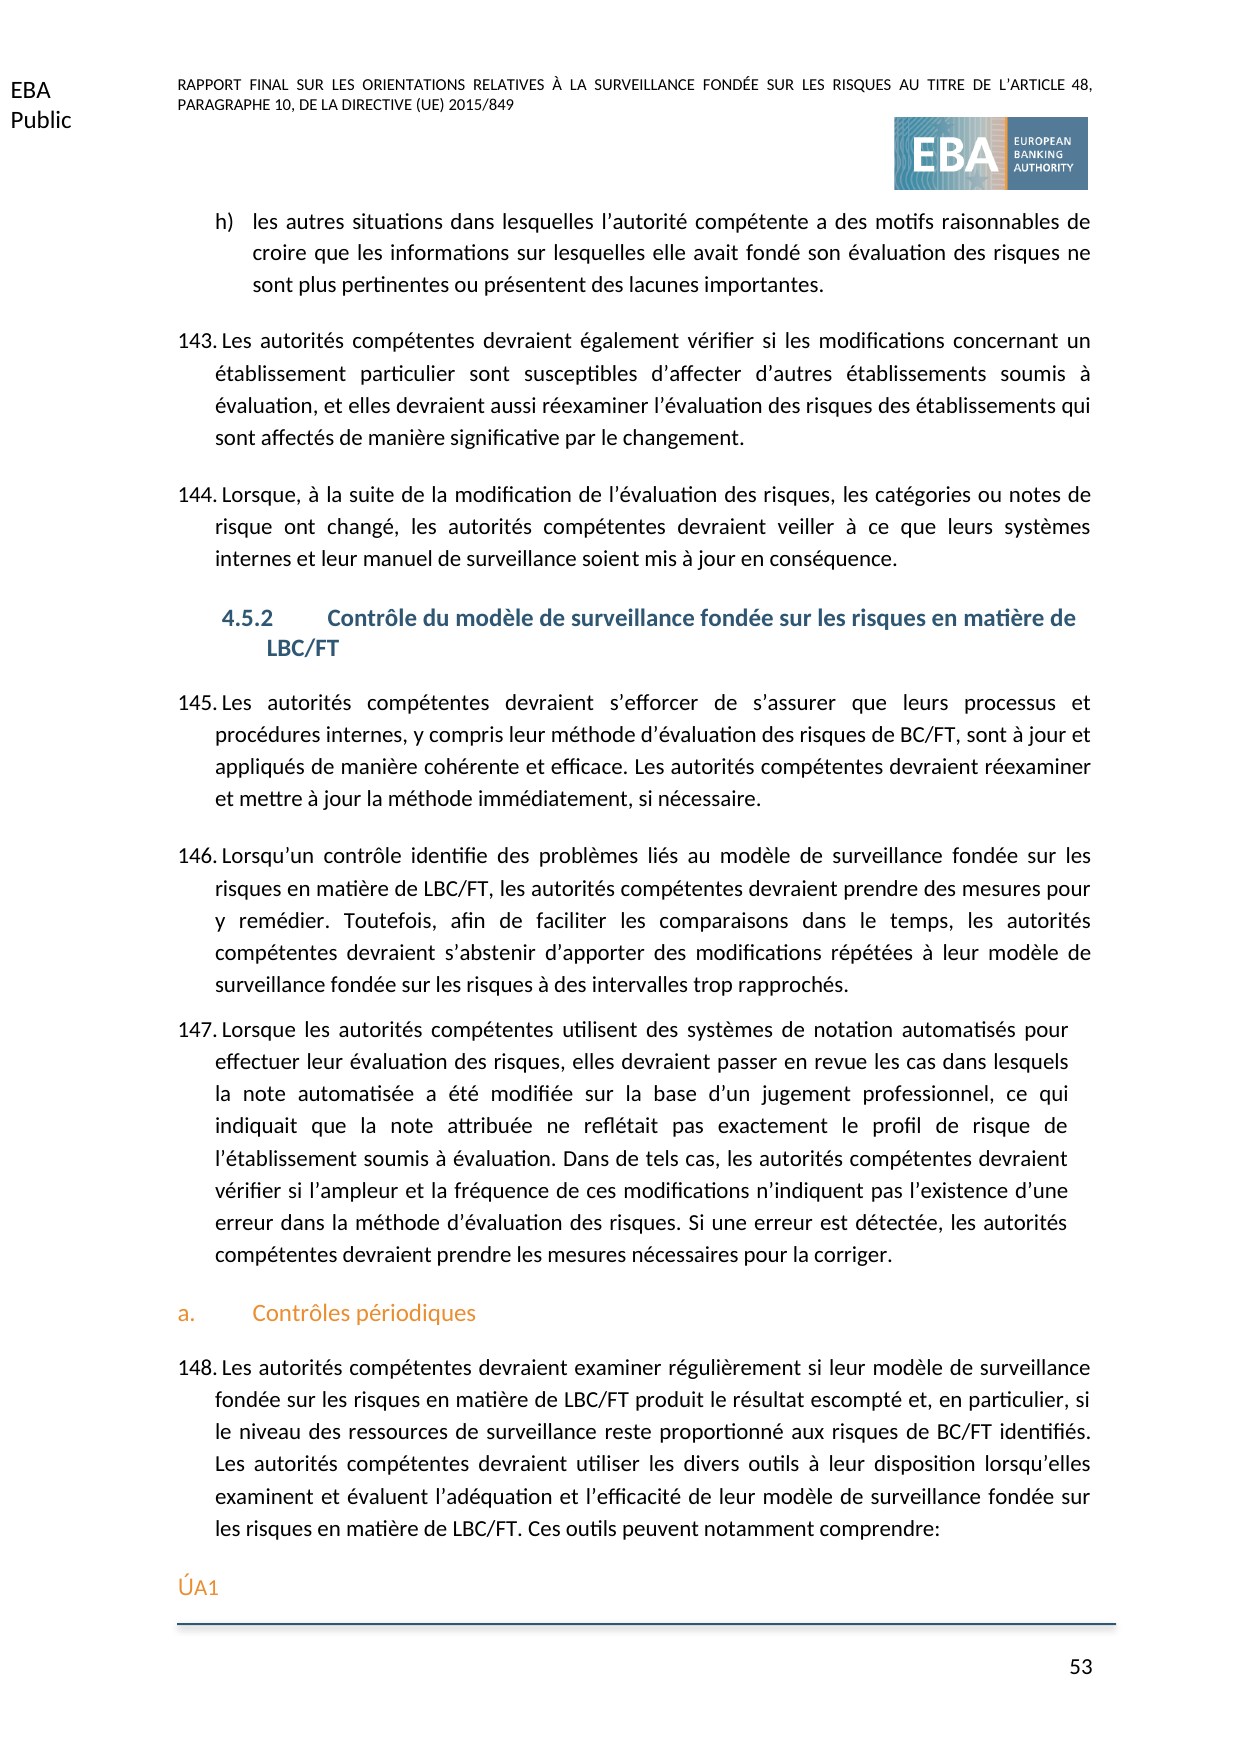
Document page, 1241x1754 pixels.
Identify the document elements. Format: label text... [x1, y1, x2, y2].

title Contrôle du modèle de surveillance fondée sur les risques en matière de LBC/FT [222, 602, 1092, 663]
list Lorsque, à la suite de la modification de l’évaluation des risques, les catégories ou notes de risque ont changé, les autorités compétentes devraient veiller à ce que leurs systèmes internes et leur manuel de surveillance soient mis à jour en conséquence. [177, 480, 1092, 573]
list Lorsqu’un contrôle identifie des problèmes liés au modèle de surveillance fondée sur les risques en matière de LBC/FT, les autorités compétentes devraient prendre des mesures pour y remédier. Toutefois, afin de faciliter les comparaisons dans le temps, les autorités compétentes devraient s’abstenir d’apporter des modifications répétées à leur modèle de surveillance fondée sur les risques à des intervalles trop rapprochés. [177, 842, 1092, 998]
list Les autorités compétentes devraient également vérifier si les modifications concernant un établissement particulier sont susceptibles d’affecter d’autres établissements soumis à évaluation, et elles devraient aussi réexaminer l’évaluation des risques des établissements qui sont affectés de manière significative par le changement. [177, 326, 1092, 451]
text ÚA1 [177, 1571, 1092, 1602]
list Lorsque les autorités compétentes utilisent des systèmes de notation automatisés pour effectuer leur évaluation des risques, elles devraient passer en revue les cas dans lesquels la note automatisée a été modifiée sur la base d’un jugement professionnel, ce qui indiquait que la note attribuée ne reflétait pas exactement le profil de risque de l’établissement soumis à évaluation. Dans de tels cas, les autorités compétentes devraient vérifier si l’ampleur et la fréquence de ces modifications n’indiquent pas l’existence d’une erreur dans la méthode d’évaluation des risques. Si une erreur est détectée, les autorités compétentes devraient prendre les mesures nécessaires pour la corriger. [177, 1015, 1070, 1268]
list Les autorités compétentes devraient examiner régulièrement si leur modèle de surveillance fondée sur les risques en matière de LBC/FT produit le résultat escompté et, en particulier, si le niveau des ressources de surveillance reste proportionné aux risques de BC/FT identifiés. Les autorités compétentes devraient utiliser les divers outils à leur disposition lorsqu’elles examinent et évaluent l’adéquation et l’efficacité de leur modèle de surveillance fondée sur les risques en matière de LBC/FT. Ces outils peuvent notamment comprendre: [177, 1353, 1092, 1542]
list les autres situations dans lesquelles l’autorité compétente a des motifs raisonnables de croire que les informations sur lesquelles elle avait fondé son évaluation des risques ne sont plus pertinentes ou présentent des lacunes importantes. [215, 207, 1092, 298]
list Les autorités compétentes devraient s’efforcer de s’assurer que leurs processus et procédures internes, y compris leur méthode d’évaluation des risques de BC/FT, sont à jour et appliqués de manière cohérente et efficace. Les autorités compétentes devraient réexaminer et mettre à jour la méthode immédiatement, si nécessaire. [177, 688, 1092, 812]
title Contrôles périodiques [177, 1297, 1092, 1328]
picture [894, 117, 1088, 190]
